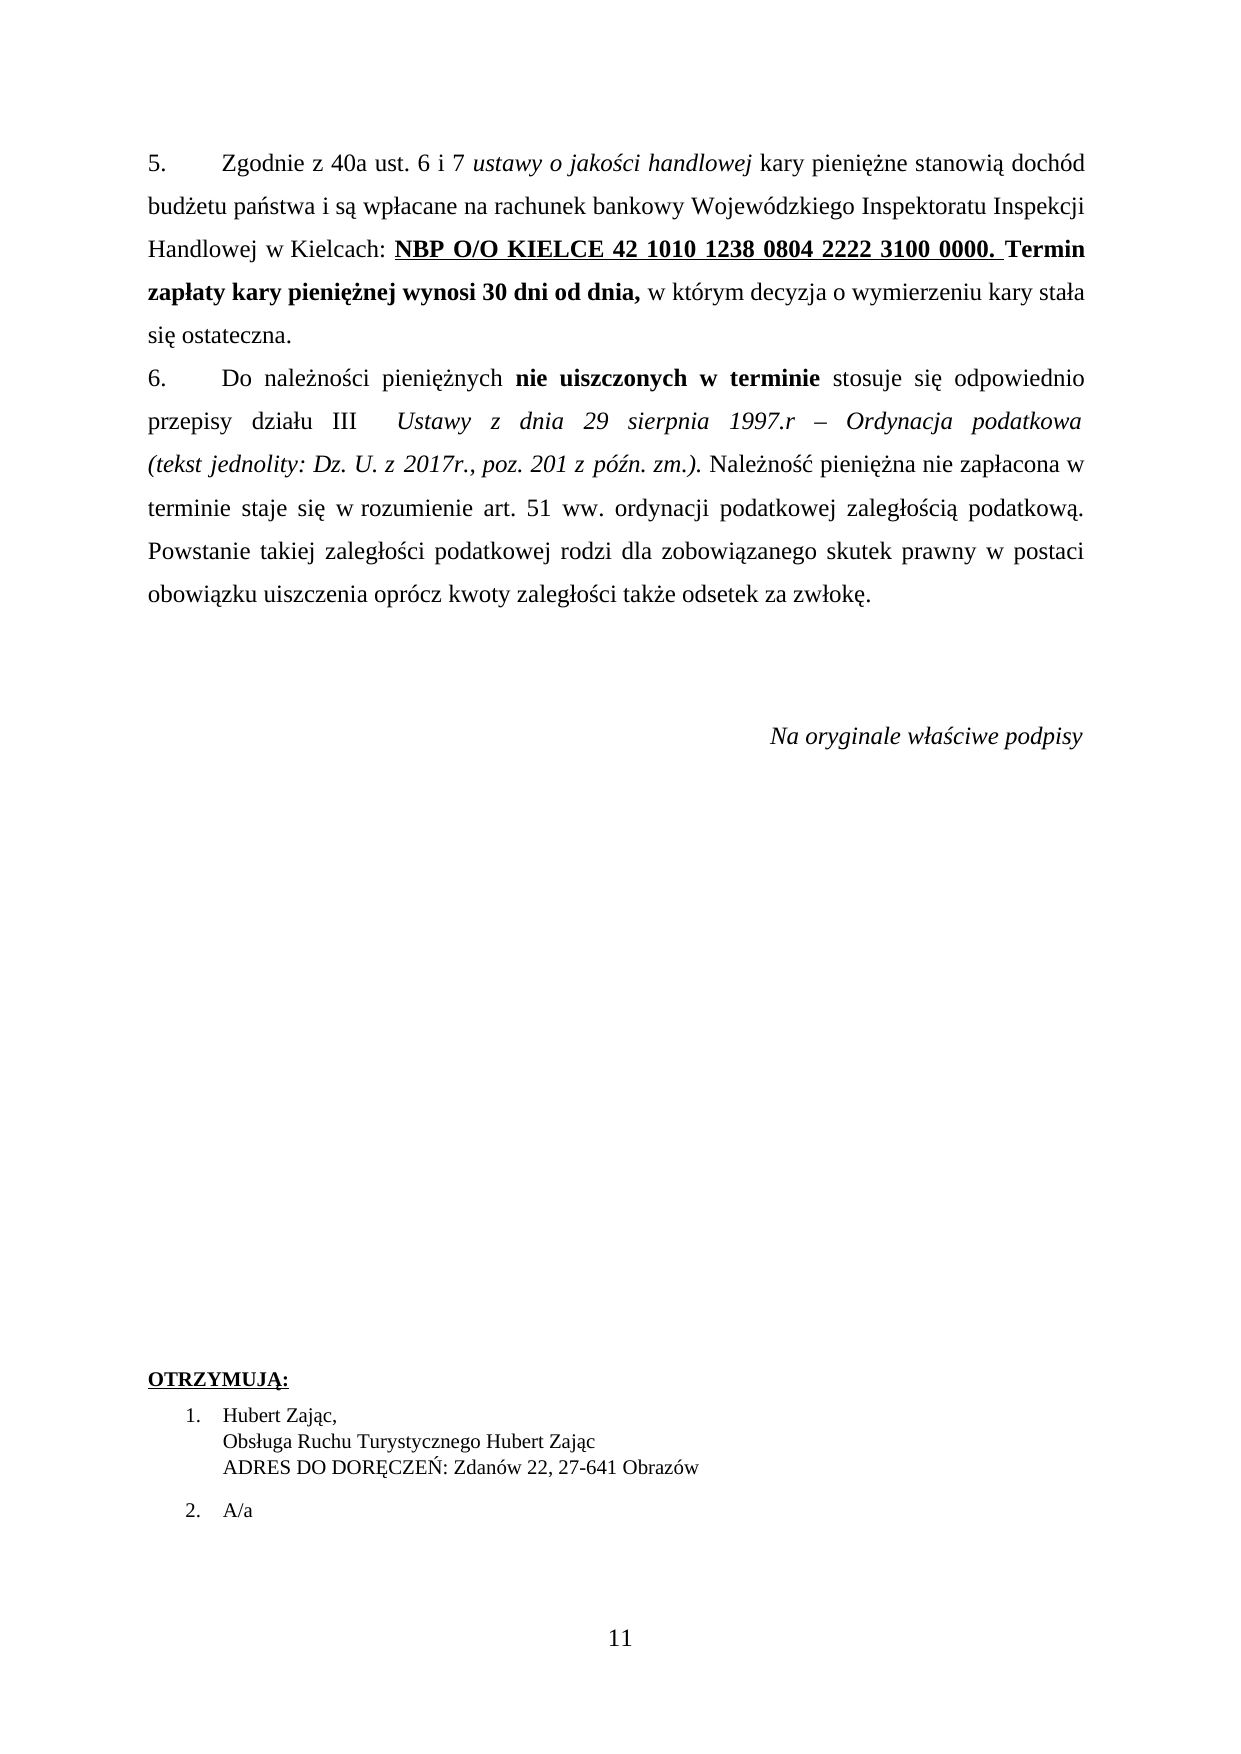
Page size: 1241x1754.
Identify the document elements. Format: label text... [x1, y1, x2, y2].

list Zgodnie z 40a ust. 6 i 7 ustawy o jakości handlowej kary pieniężne stanowią dochód budżetu państwa i są wpłacane na rachunek bankowy Wojewódzkiego Inspektoratu Inspekcji Handlowej w Kielcach: NBP O/O KIELCE 42 1010 1238 0804 2222 3100 0000. Termin zapłaty kary pieniężnej wynosi 30 dni od dnia, w którym decyzja o wymierzeniu kary stała się ostateczna. [148, 148, 1085, 349]
list A/a [185, 1498, 1093, 1522]
list Hubert Zając, [185, 1403, 1093, 1427]
list Do należności pieniężnych nie uiszczonych w terminie stosuje się odpowiednio przepisy działu III Ustawy z dnia 29 sierpnia 1997.r – Ordynacja podatkowa (tekst jednolity: Dz. U. z 2017r., poz. 201 z późn. zm.). Należność pieniężna nie zapłacona w terminie staje się w rozumienie art. 51 ww. ordynacji podatkowej zaległością podatkową. Powstanie takiej zaległości podatkowej rodzi dla zobowiązanego skutek prawny w postaci obowiązku uiszczenia oprócz kwoty zaległości także odsetek za zwłokę. [148, 363, 1085, 608]
text OTRZYMUJĄ: [148, 1367, 1093, 1391]
text ADRES DO DORĘCZEŃ: Zdanów 22, 27-641 Obrazów [223, 1455, 1093, 1479]
text Obsługa Ruchu Turystycznego Hubert Zając [223, 1429, 1093, 1453]
text Na oryginale właściwe podpisy [148, 721, 1085, 750]
